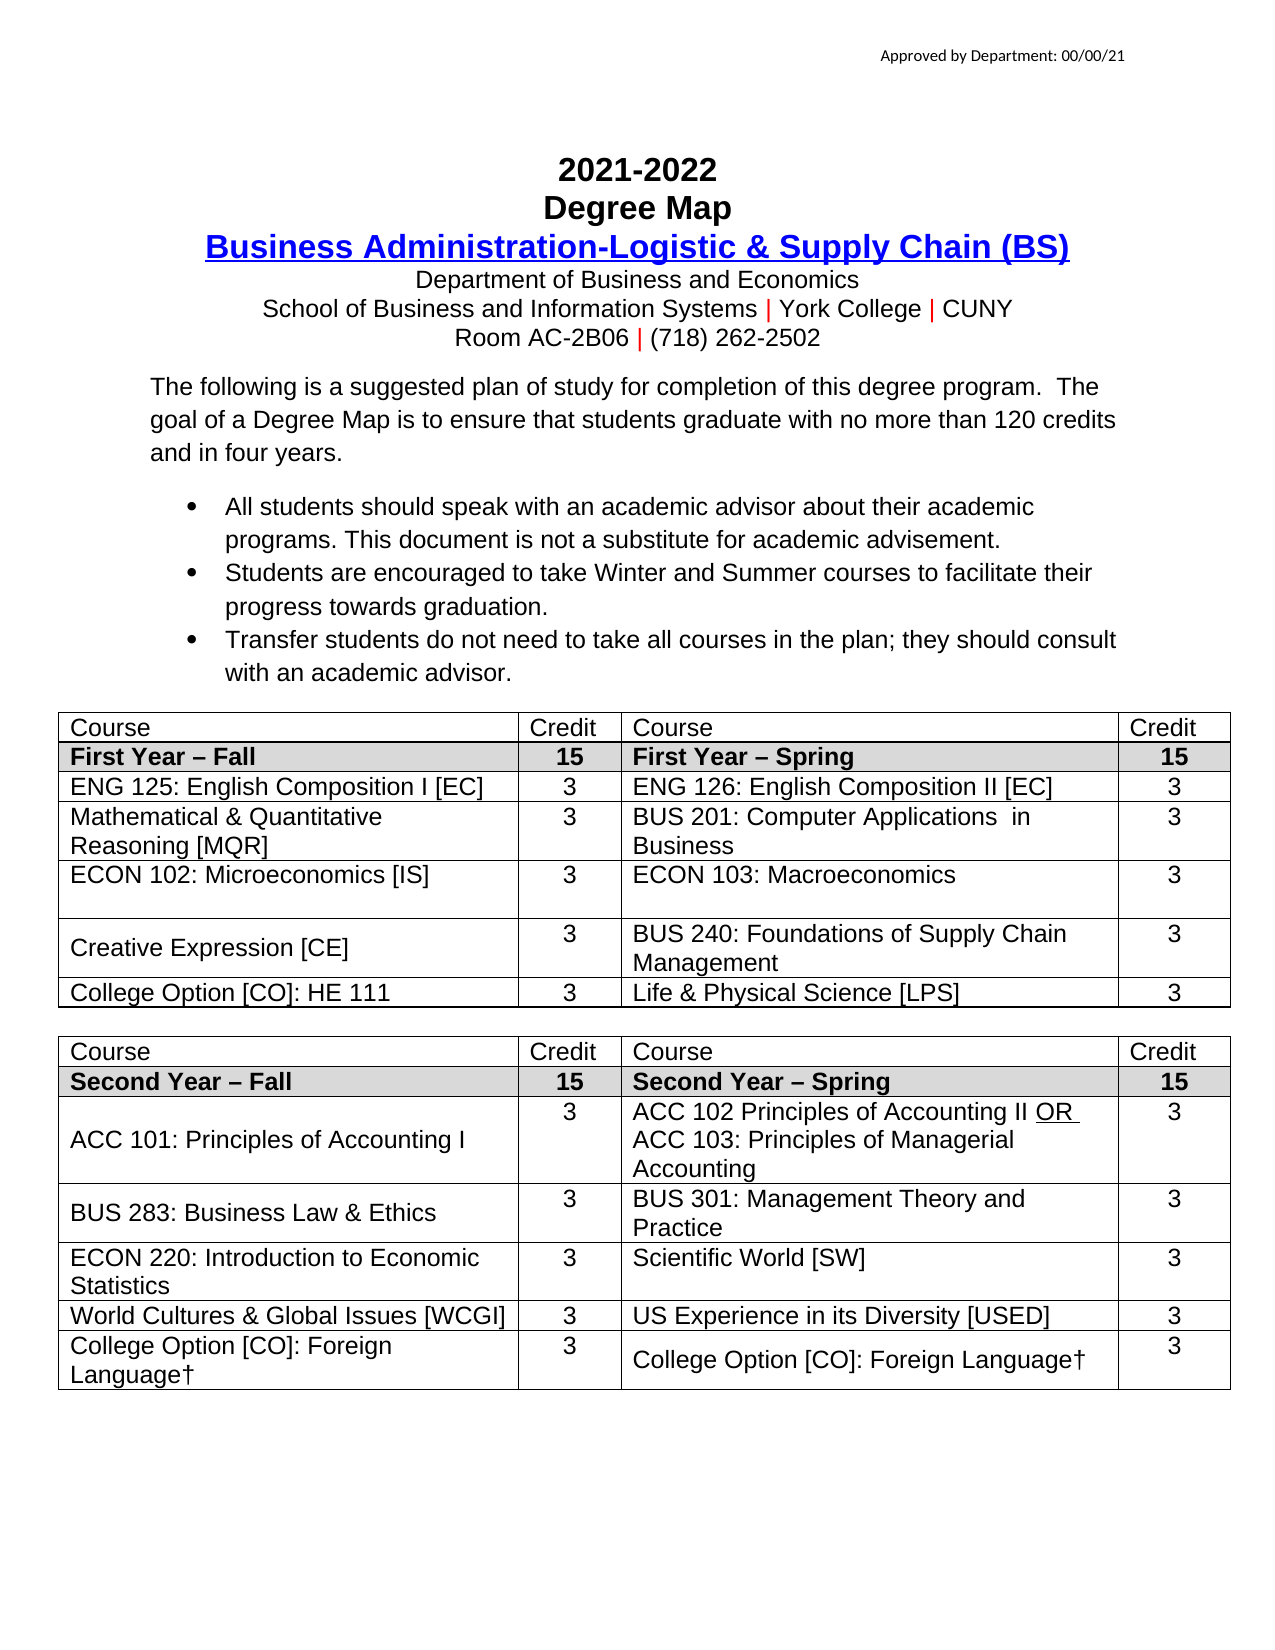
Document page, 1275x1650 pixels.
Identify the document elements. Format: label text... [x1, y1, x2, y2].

table_cell 15 [519, 743, 621, 771]
table_cell Scientific World [SW] [622, 1243, 1118, 1300]
table_header Course [59, 713, 518, 741]
table_cell College Option [CO]: HE 111 [59, 978, 518, 1006]
table_cell ECON 103: Macroeconomics [622, 861, 1118, 918]
list Business Administration-Logistic & Supply Chain (BS) [150, 227, 1125, 265]
list School of Business and Information Systems | York College | CUNY [150, 294, 1125, 323]
table_cell BUS 283: Business Law & Ethics [59, 1184, 518, 1242]
table_cell Creative Expression [CE] [59, 919, 518, 977]
table_cell 15 [1119, 1067, 1230, 1096]
list Department of Business and Economics [150, 265, 1125, 294]
table_cell US Experience in its Diversity [USED] [622, 1301, 1118, 1330]
table_cell ACC 101: Principles of Accounting I [59, 1097, 518, 1183]
table_cell 3 [519, 919, 621, 977]
table_cell 15 [519, 1067, 621, 1096]
table_cell First Year – Spring [622, 743, 1118, 771]
table_cell College Option [CO]: Foreign Language† [622, 1331, 1118, 1388]
table_header Course [622, 713, 1118, 741]
table_cell Second Year – Fall [59, 1067, 518, 1096]
table_header Credit [519, 713, 621, 741]
table_cell 3 [1119, 1243, 1230, 1300]
table_cell BUS 301: Management Theory and Practice [622, 1184, 1118, 1242]
table_cell 3 [1119, 1184, 1230, 1242]
list Transfer students do not need to take all courses in the plan; they should consult with an academic advisor. [187, 624, 1125, 686]
table_cell ACC 102 Principles of Accounting II OR ACC 103: Principles of Managerial Accounting [622, 1097, 1118, 1183]
table_cell BUS 240: Foundations of Supply Chain Management [622, 919, 1118, 977]
table_cell 3 [1119, 772, 1230, 801]
table_cell 3 [1119, 1097, 1230, 1183]
table_cell Life & Physical Science [LPS] [622, 978, 1118, 1006]
table_cell ENG 125: English Composition I [EC] [59, 772, 518, 801]
list Room AC-2B06 | (718) 262-2502 [150, 323, 1125, 352]
table_cell BUS 201: Computer Applications in Business [622, 802, 1118, 859]
table_cell ENG 126: English Composition II [EC] [622, 772, 1118, 801]
table_cell 3 [519, 978, 621, 1006]
list Degree Map [150, 188, 1125, 227]
table_header Course [622, 1037, 1118, 1066]
table_cell First Year – Fall [59, 743, 518, 771]
table_cell ECON 220: Introduction to Economic Statistics [59, 1243, 518, 1300]
list Students are encouraged to take Winter and Summer courses to facilitate their progress towards graduation. [187, 558, 1125, 620]
table_cell 3 [519, 1301, 621, 1330]
table_cell 3 [1119, 1331, 1230, 1388]
table_cell 3 [519, 1331, 621, 1388]
table_cell 3 [519, 1243, 621, 1300]
table_header Credit [1119, 1037, 1230, 1066]
table_cell 3 [519, 1097, 621, 1183]
table_cell 3 [519, 861, 621, 918]
table_cell World Cultures & Global Issues [WCGI] [59, 1301, 518, 1330]
table_cell Second Year – Spring [622, 1067, 1118, 1096]
table_header Credit [1119, 713, 1230, 741]
table_cell 3 [519, 802, 621, 859]
table_cell 3 [1119, 1301, 1230, 1330]
text The following is a suggested plan of study for completion of this degree program. The goal of a Degree Map is to ensure that students graduate with no more than 120 credits and in four years. [150, 372, 1125, 467]
table_cell 3 [1119, 802, 1230, 859]
table_cell 3 [1119, 978, 1230, 1006]
table_cell 15 [1119, 743, 1230, 771]
table_cell ECON 102: Microeconomics [IS] [59, 861, 518, 918]
table_cell College Option [CO]: Foreign Language† [59, 1331, 518, 1388]
table_cell 3 [519, 1184, 621, 1242]
table_cell 3 [519, 772, 621, 801]
table_cell Mathematical & Quantitative Reasoning [MQR] [59, 802, 518, 859]
table_header Course [59, 1037, 518, 1066]
table_header Credit [519, 1037, 621, 1066]
table_cell 3 [1119, 861, 1230, 918]
list 2021-2022 [150, 150, 1125, 188]
list All students should speak with an academic advisor about their academic programs. This document is not a substitute for academic advisement. [187, 492, 1125, 554]
table_cell 3 [1119, 919, 1230, 977]
